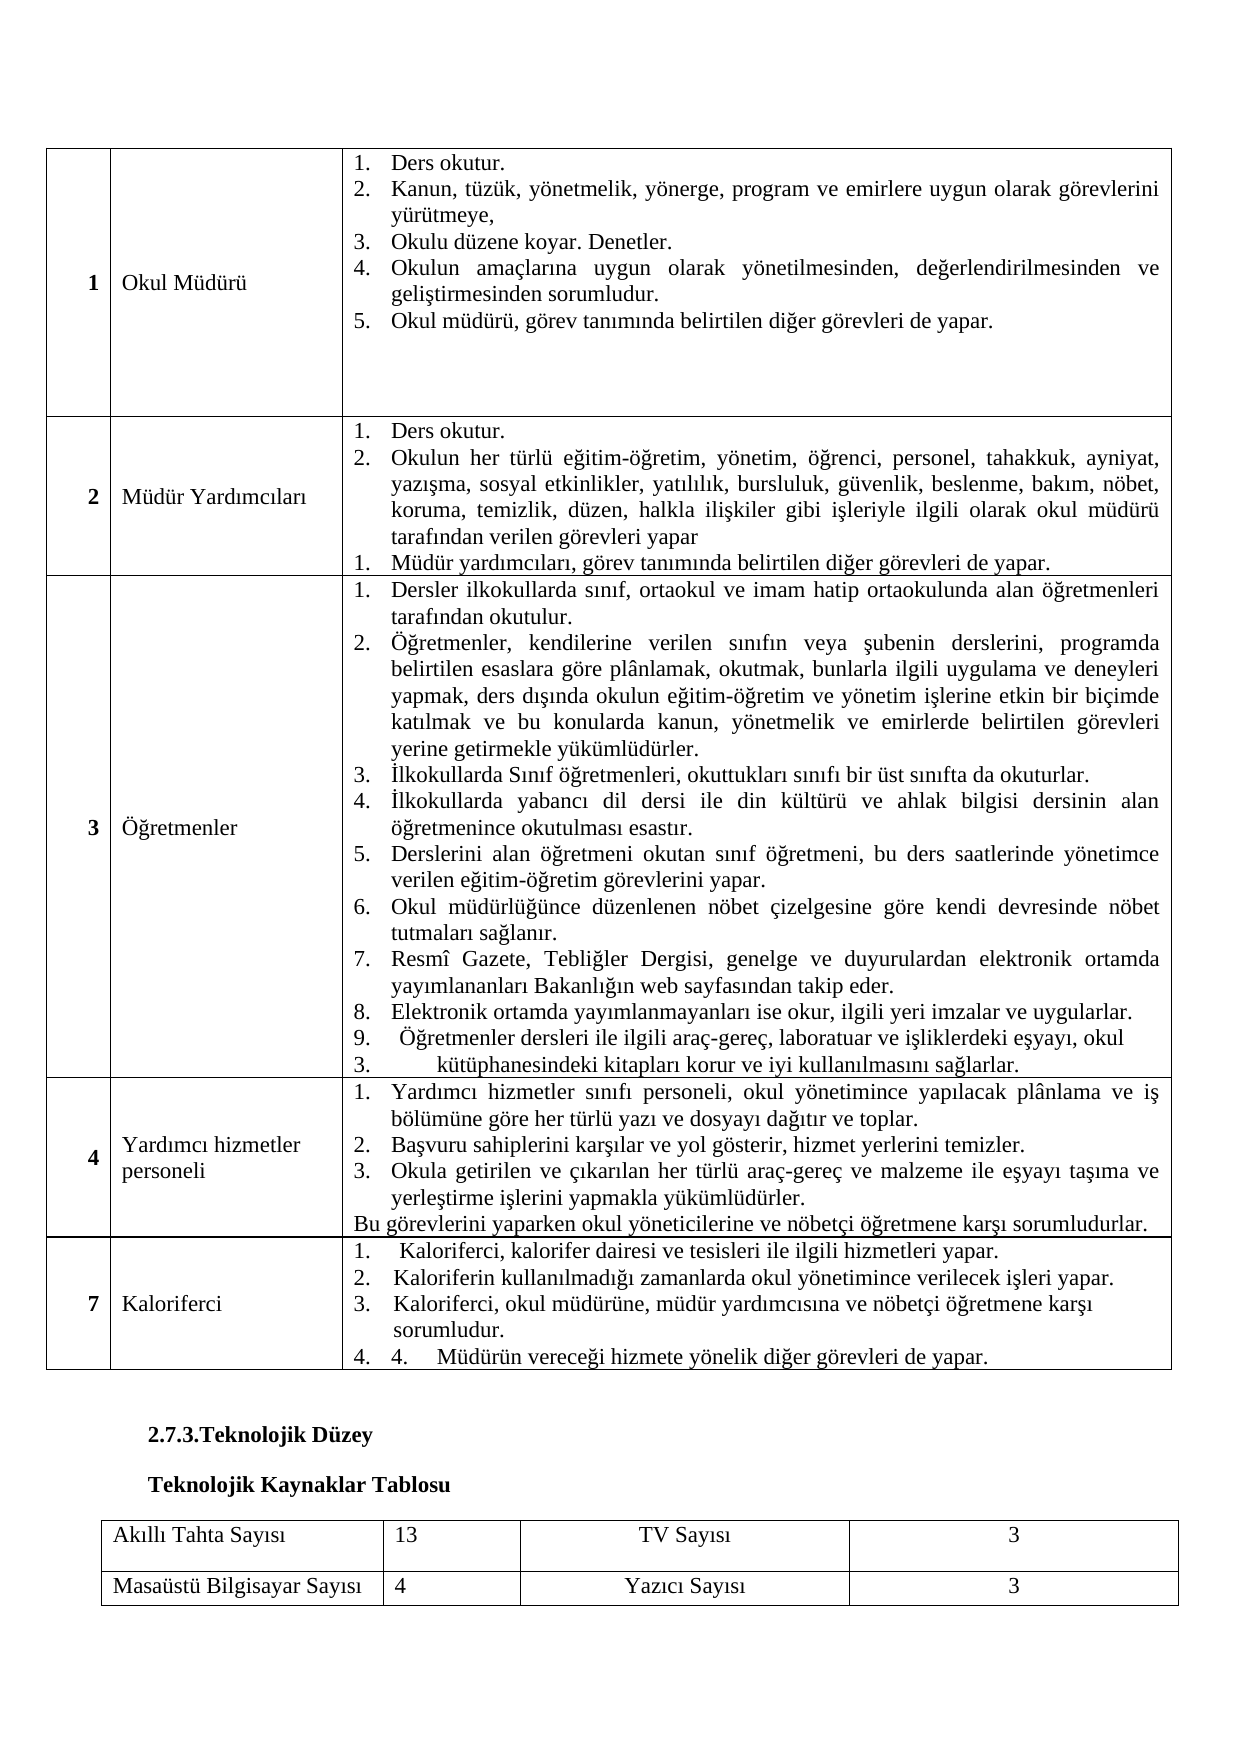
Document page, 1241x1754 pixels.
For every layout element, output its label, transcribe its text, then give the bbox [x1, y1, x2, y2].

table_cell 2 [47, 417, 110, 575]
table_cell Ders okutur. Okulun her türlü eğitim-öğretim, yönetim, öğrenci, personel, tahakkuk, ayniyat, yazışma, sosyal etkinlikler, yatılılık, bursluluk, güvenlik, beslenme, bakım, nöbet, koruma, temizlik, düzen, halkla ilişkiler gibi işleriyle ilgili olarak okul müdürü tarafından verilen görevleri yapar Müdür yardımcıları, görev tanımında belirtilen diğer görevleri de yapar. [343, 417, 1171, 575]
text Teknolojik Kaynaklar Tablosu [148, 1471, 1093, 1497]
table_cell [102, 1572, 383, 1605]
table_cell Öğretmenler [111, 576, 342, 1077]
table_header 13 [384, 1521, 520, 1571]
table_cell Yardımcı hizmetler sınıfı personeli, okul yönetimince yapılacak plânlama ve iş bölümüne göre her türlü yazı ve dosyayı dağıtır ve toplar. Başvuru sahiplerini karşılar ve yol gösterir, hizmet yerlerini temizler. Okula getirilen ve çıkarılan her türlü araç-gereç ve malzeme ile eşyayı taşıma ve yerleştirme işlerini yapmakla yükümlüdürler. Bu görevlerini yaparken okul yöneticilerine ve nöbetçi öğretmene karşı sorumludurlar. [343, 1078, 1171, 1236]
table_cell Müdür Yardımcıları [111, 417, 342, 575]
table_header TV Sayısı [521, 1521, 849, 1571]
table_cell 1 [47, 149, 110, 416]
table_header Akıllı Tahta Sayısı [102, 1521, 383, 1571]
table_cell 3 [47, 576, 110, 1077]
table_cell 4 [47, 1078, 110, 1236]
table_cell 1. Kaloriferci, kalorifer dairesi ve tesisleri ile ilgili hizmetleri yapar. 2. Kaloriferin kullanılmadığı zamanlarda okul yönetimince verilecek işleri yapar. 3. Kaloriferci, okul müdürüne, müdür yardımcısına ve nöbetçi öğretmene karşı sorumludur. 4. Müdürün vereceği hizmete yönelik diğer görevleri de yapar. [343, 1238, 1171, 1369]
table_cell 4 [384, 1572, 520, 1605]
table_header 3 [850, 1521, 1178, 1571]
table_cell Yardımcı hizmetler personeli [111, 1078, 342, 1236]
table_cell Kaloriferci [111, 1238, 342, 1369]
table_cell Dersler ilkokullarda sınıf, ortaokul ve imam hatip ortaokulunda alan öğretmenleri tarafından okutulur. Öğretmenler, kendilerine verilen sınıfın veya şubenin derslerini, programda belirtilen esaslara göre plânlamak, okutmak, bunlarla ilgili uygulama ve deneyleri yapmak, ders dışında okulun eğitim-öğretim ve yönetim işlerine etkin bir biçimde katılmak ve bu konularda kanun, yönetmelik ve emirlerde belirtilen görevleri yerine getirmekle yükümlüdürler. İlkokullarda Sınıf öğretmenleri, okuttukları sınıfı bir üst sınıfta da okuturlar. İlkokullarda yabancı dil dersi ile din kültürü ve ahlak bilgisi dersinin alan öğretmenince okutulması esastır. Derslerini alan öğretmeni okutan sınıf öğretmeni, bu ders saatlerinde yönetimce verilen eğitim-öğretim görevlerini yapar. Okul müdürlüğünce düzenlenen nöbet çizelgesine göre kendi devresinde nöbet tutmaları sağlanır. Resmî Gazete, Tebliğler Dergisi, genelge ve duyurulardan elektronik ortamda yayımlananları Bakanlığın web sayfasından takip eder. Elektronik ortamda yayımlanmayanları ise okur, ilgili yeri imzalar ve uygularlar. 9. Öğretmenler dersleri ile ilgili araç-gereç, laboratuar ve işliklerdeki eşyayı, okul kütüphanesindeki kitapları korur ve iyi kullanılmasını sağlarlar. [343, 576, 1171, 1077]
table_cell 3 [850, 1572, 1178, 1605]
text 2.7.3.Teknolojik Düzey [148, 1421, 1093, 1448]
table_cell Ders okutur. Kanun, tüzük, yönetmelik, yönerge, program ve emirlere uygun olarak görevlerini yürütmeye, Okulu düzene koyar. Denetler. Okulun amaçlarına uygun olarak yönetilmesinden, değerlendirilmesinden ve geliştirmesinden sorumludur. Okul müdürü, görev tanımında belirtilen diğer görevleri de yapar. [343, 149, 1171, 416]
table_cell Okul Müdürü [111, 149, 342, 416]
table_cell 7 [47, 1238, 110, 1369]
table_cell Yazıcı Sayısı [521, 1572, 849, 1605]
